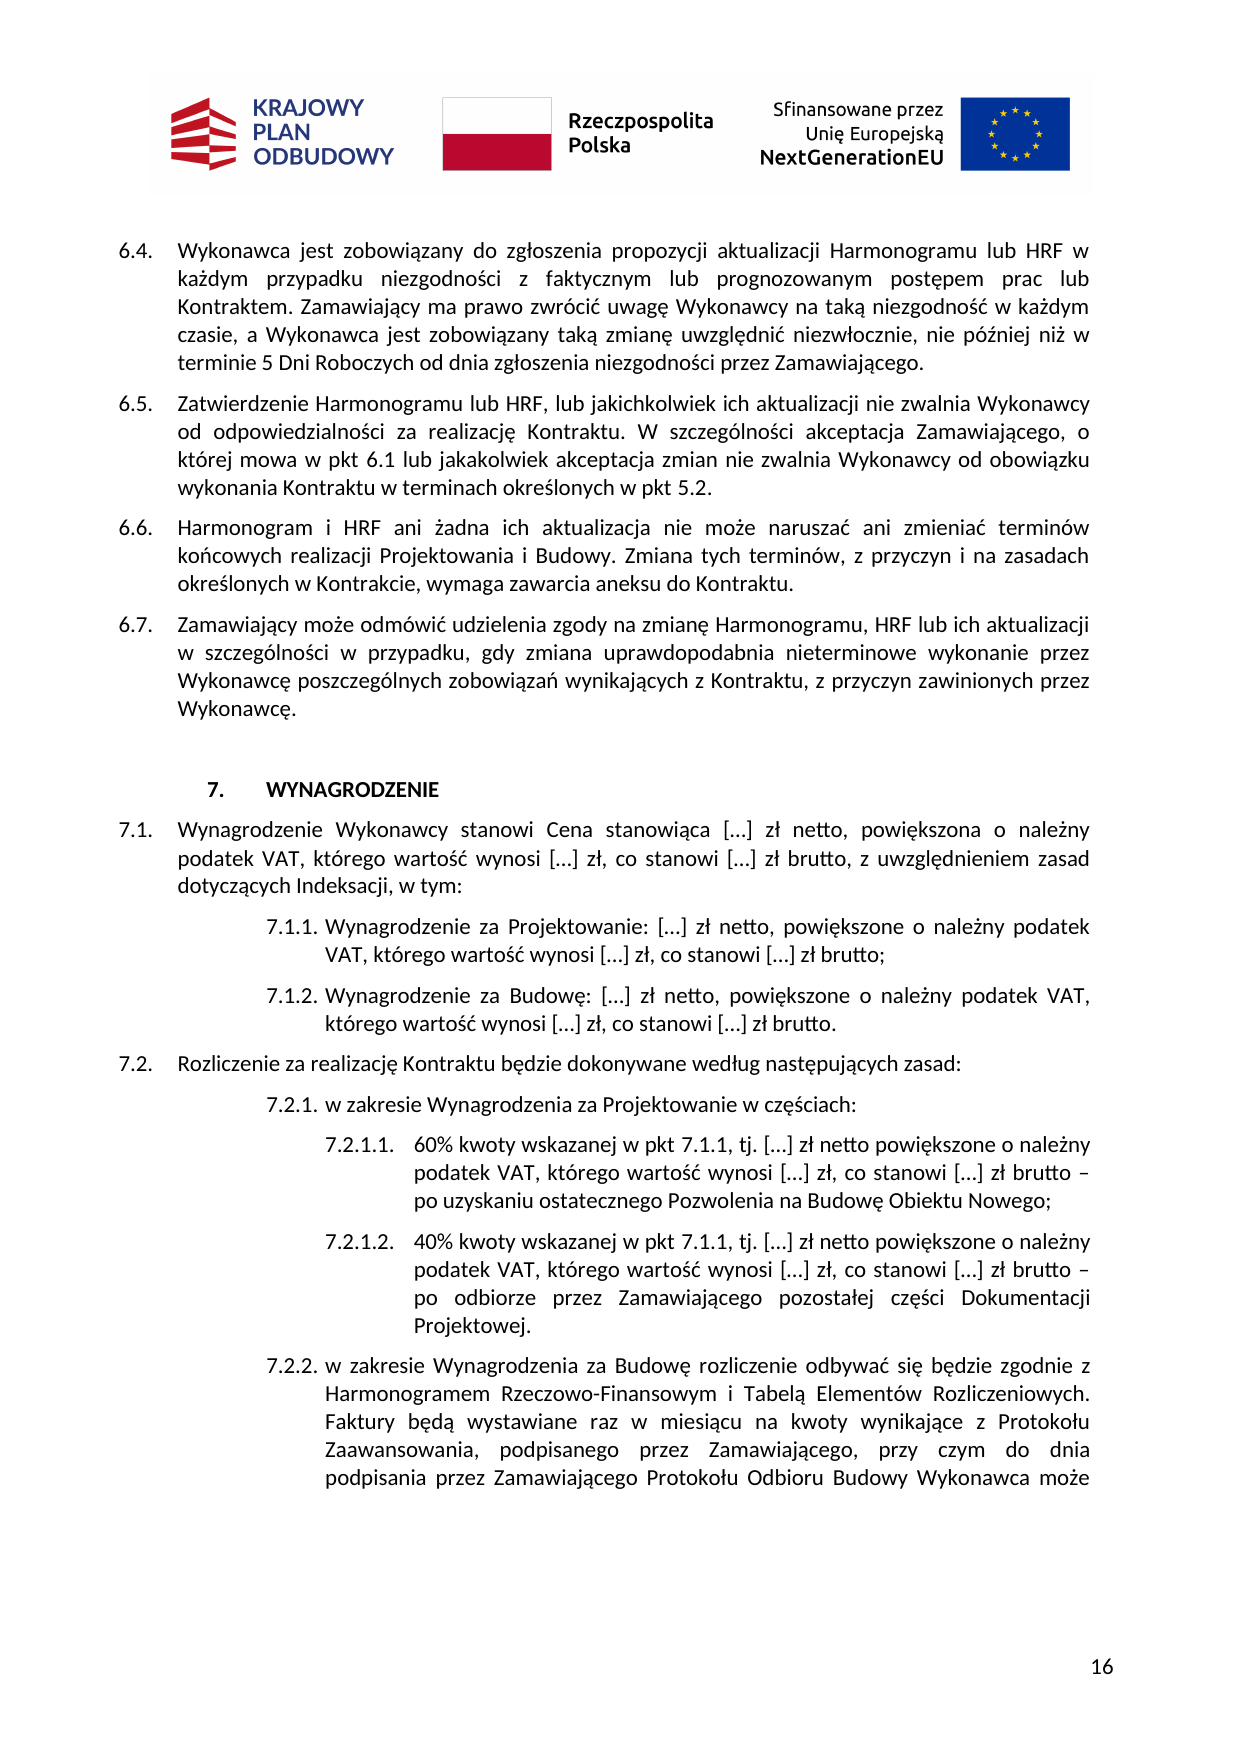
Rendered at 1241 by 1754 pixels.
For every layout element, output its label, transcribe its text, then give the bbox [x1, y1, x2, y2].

list Wynagrodzenie za Budowę: […] zł netto, powiększone o należny podatek VAT, którego wartość wynosi […] zł, co stanowi […] zł brutto. [266, 981, 1091, 1037]
list 60% kwoty wskazanej w pkt 7.1.1, tj. […] zł netto powiększone o należny podatek VAT, którego wartość wynosi […] zł, co stanowi […] zł brutto – po uzyskaniu ostatecznego Pozwolenia na Budowę Obiektu Nowego; [325, 1130, 1091, 1214]
list Wykonawca jest zobowiązany do zgłoszenia propozycji aktualizacji Harmonogramu lub HRF w każdym przypadku niezgodności z faktycznym lub prognozowanym postępem prac lub Kontraktem. Zamawiający ma prawo zwrócić uwagę Wykonawcy na taką niezgodność w każdym czasie, a Wykonawca jest zobowiązany taką zmianę uwzględnić niezwłocznie, nie później niż w terminie 5 Dni Roboczych od dnia zgłoszenia niezgodności przez Zamawiającego. [118, 236, 1091, 376]
picture [147, 73, 1094, 195]
list w zakresie Wynagrodzenia za Projektowanie w częściach: [266, 1090, 1091, 1118]
subtitle WYNAGRODZENIE [207, 775, 1092, 803]
list Wynagrodzenie Wykonawcy stanowi Cena stanowiąca […] zł netto, powiększona o należny podatek VAT, którego wartość wynosi […] zł, co stanowi […] zł brutto, z uwzględnieniem zasad dotyczących Indeksacji, w tym: [118, 816, 1091, 900]
list Zamawiający może odmówić udzielenia zgody na zmianę Harmonogramu, HRF lub ich aktualizacji w szczególności w przypadku, gdy zmiana uprawdopodabnia nieterminowe wykonanie przez Wykonawcę poszczególnych zobowiązań wynikających z Kontraktu, z przyczyn zawinionych przez Wykonawcę. [118, 610, 1091, 722]
list 40% kwoty wskazanej w pkt 7.1.1, tj. […] zł netto powiększone o należny podatek VAT, którego wartość wynosi […] zł, co stanowi […] zł brutto – po odbiorze przez Zamawiającego pozostałej części Dokumentacji Projektowej. [325, 1227, 1091, 1339]
list Rozliczenie za realizację Kontraktu będzie dokonywane według następujących zasad: [118, 1049, 1091, 1077]
list Zatwierdzenie Harmonogramu lub HRF, lub jakichkolwiek ich aktualizacji nie zwalnia Wykonawcy od odpowiedzialności za realizację Kontraktu. W szczególności akceptacja Zamawiającego, o której mowa w pkt 6.1 lub jakakolwiek akceptacja zmian nie zwalnia Wykonawcy od obowiązku wykonania Kontraktu w terminach określonych w pkt 5.2. [118, 389, 1091, 501]
list Harmonogram i HRF ani żadna ich aktualizacja nie może naruszać ani zmieniać terminów końcowych realizacji Projektowania i Budowy. Zmiana tych terminów, z przyczyn i na zasadach określonych w Kontrakcie, wymaga zawarcia aneksu do Kontraktu. [118, 513, 1091, 597]
list Wynagrodzenie za Projektowanie: […] zł netto, powiększone o należny podatek VAT, którego wartość wynosi […] zł, co stanowi […] zł brutto; [266, 912, 1091, 968]
